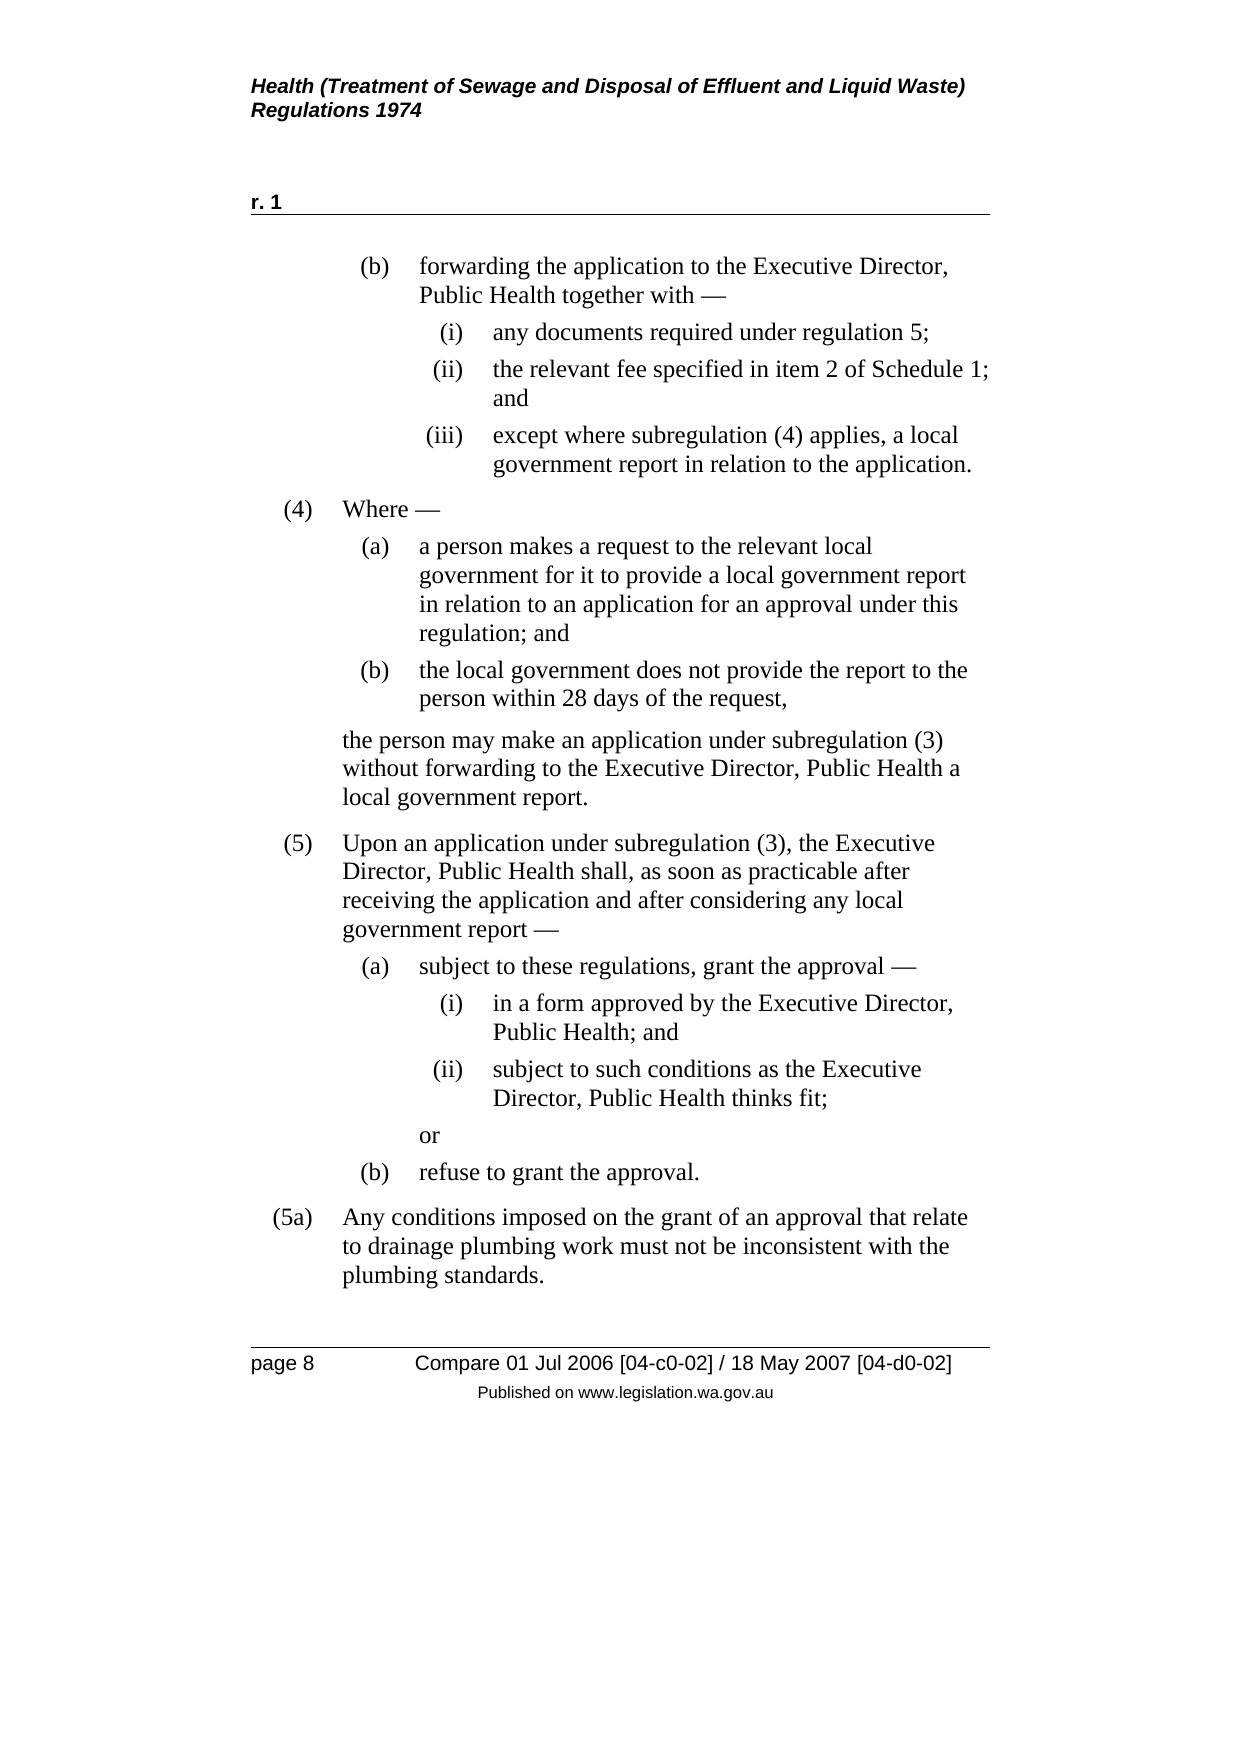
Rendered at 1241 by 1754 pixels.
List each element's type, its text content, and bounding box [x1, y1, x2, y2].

text (a) subject to these regulations, grant the approval — [251, 951, 990, 980]
text (iii) except where subregulation (4) applies, a local government report in relation to the application. [251, 420, 990, 478]
text (i) in a form approved by the Executive Director, Public Health; and [251, 988, 990, 1046]
text (5) Upon an application under subregulation (3), the Executive Director, Public Health shall, as soon as practicable after receiving the application and after considering any local government report — [251, 828, 990, 943]
text (b) the local government does not provide the report to the person within 28 days of the request, [251, 655, 990, 712]
text (b) refuse to grant the approval. [251, 1157, 990, 1186]
text the person may make an application under subregulation (3) without forwarding to the Executive Director, Public Health a local government report. [251, 725, 990, 811]
text (4) Where — [251, 494, 990, 523]
text (a) a person makes a request to the relevant local government for it to provide a local government report in relation to an application for an approval under this regulation; and [251, 531, 990, 646]
text (b) forwarding the application to the Executive Director, Public Health together with — [251, 251, 990, 309]
text or [251, 1120, 990, 1148]
text (ii) subject to such conditions as the Executive Director, Public Health thinks fit; [251, 1054, 990, 1111]
text (ii) the relevant fee specified in item 2 of Schedule 1; and [251, 354, 990, 412]
text (5a) Any conditions imposed on the grant of an approval that relate to drainage plumbing work must not be inconsistent with the plumbing standards. [251, 1202, 990, 1288]
text (i) any documents required under regulation 5; [251, 317, 990, 346]
